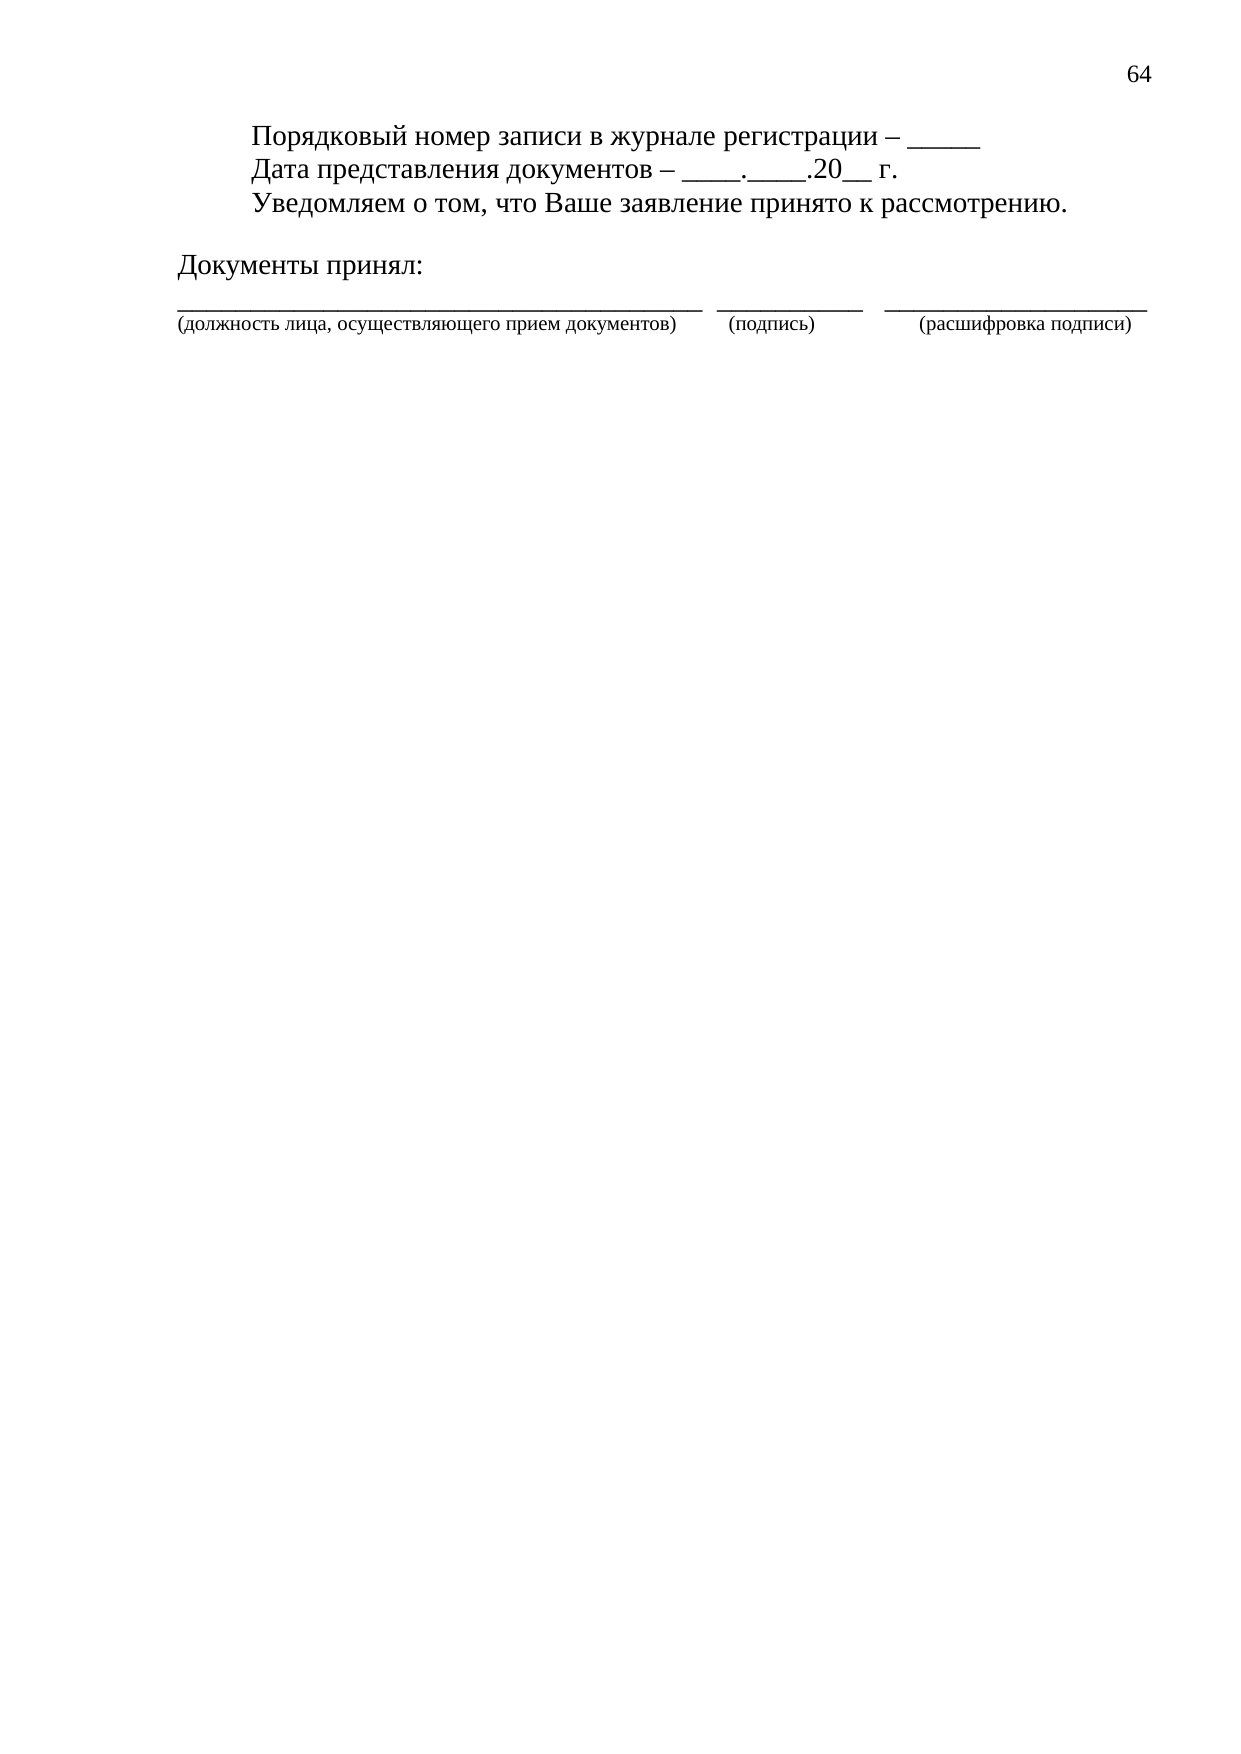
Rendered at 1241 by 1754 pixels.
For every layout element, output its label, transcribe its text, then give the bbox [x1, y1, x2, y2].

text Уведомляем о том, что Ваше заявление принято к рассмотрению. [177, 185, 1152, 219]
text Документы принял: [177, 247, 1152, 281]
text Дата представления документов – ____.____.20__ г. [177, 152, 1152, 185]
text (должность лица, осуществляющего прием документов) (подпись) (расшифровка подписи) [177, 314, 1152, 334]
text Порядковый номер записи в журнале регистрации – _____ [177, 118, 1152, 152]
text ____________________________________ __________ __________________ [177, 281, 1152, 314]
